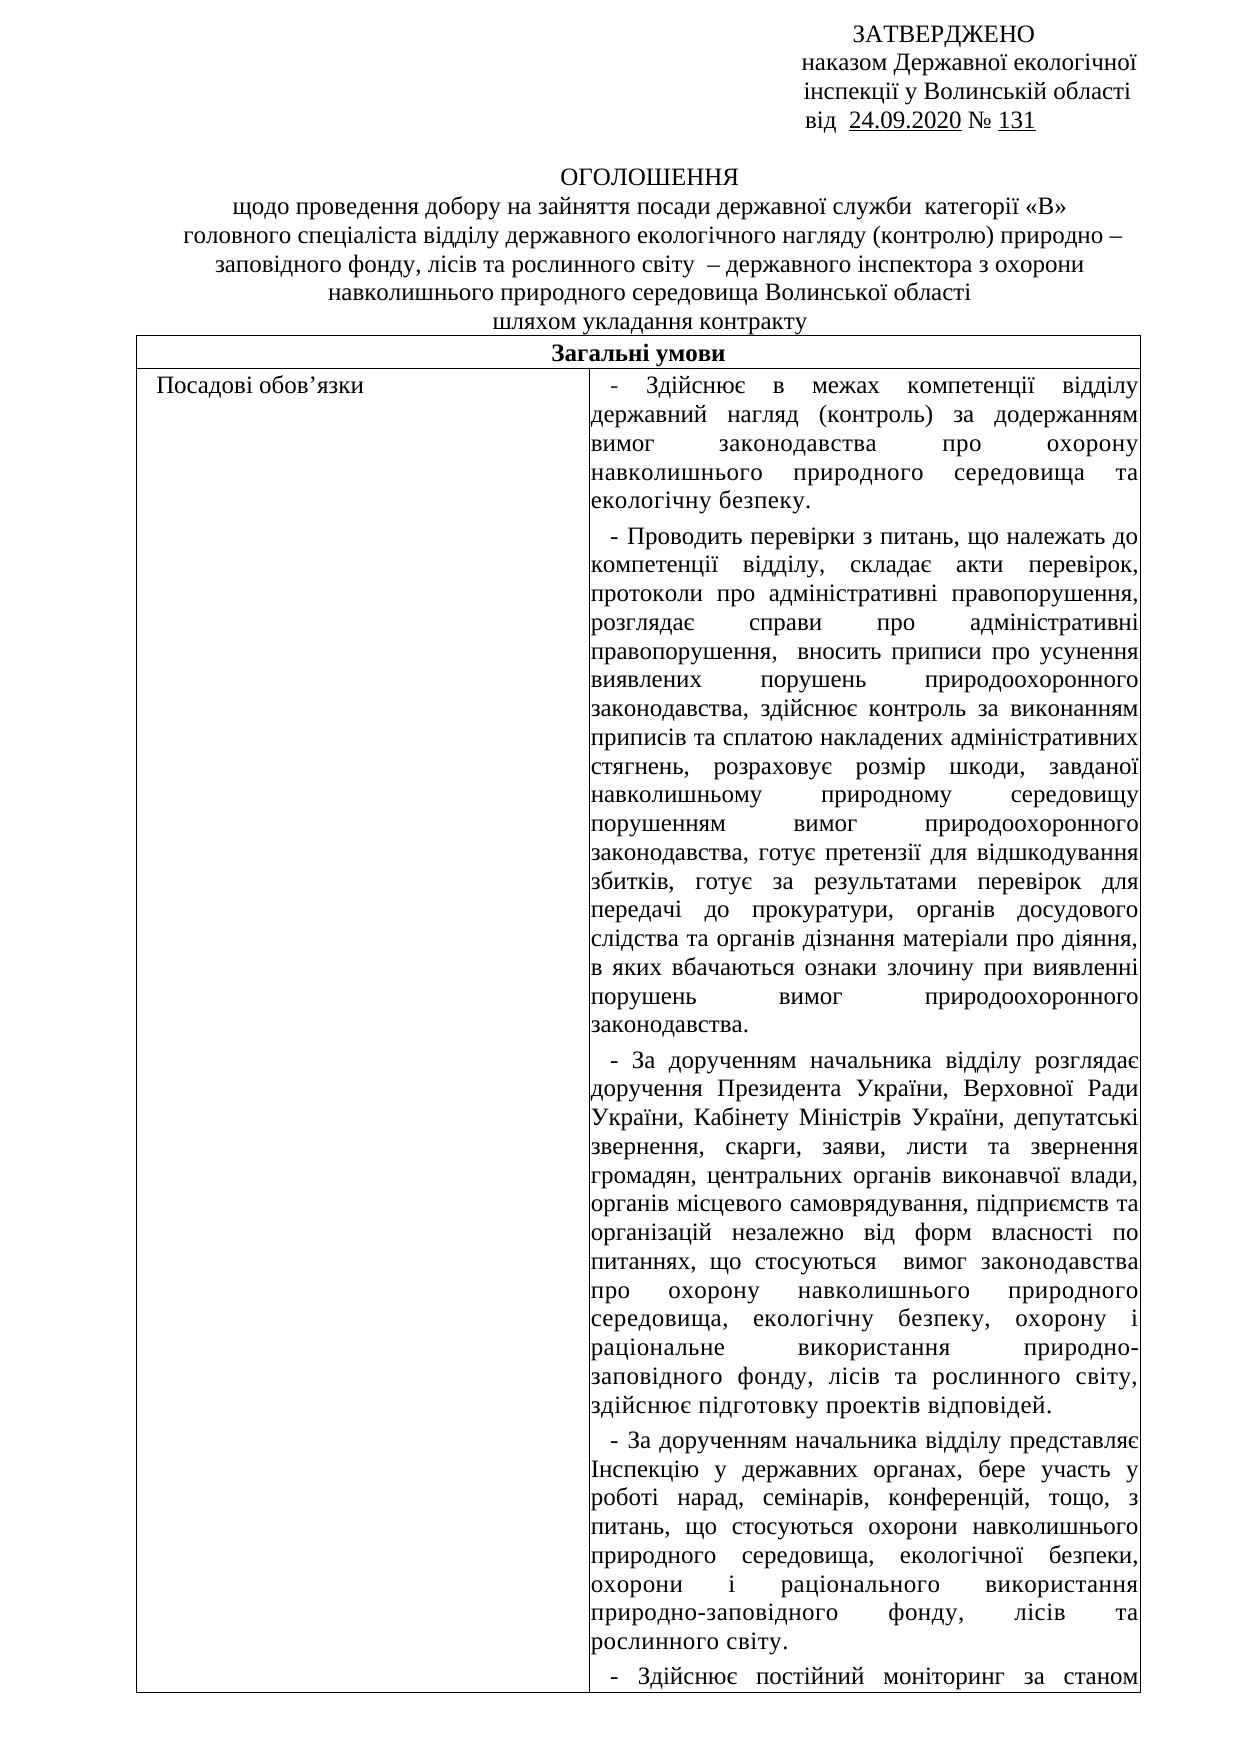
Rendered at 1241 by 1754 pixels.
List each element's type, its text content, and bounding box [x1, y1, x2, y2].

text шляхом укладання контракту [148, 306, 1152, 335]
table_header Загальні умови [137, 336, 1140, 368]
text від 24.09.2020 № 131 [148, 105, 1152, 134]
text інспекції у Волинській області [148, 76, 1152, 105]
table_cell Посадові обов’язки [137, 369, 589, 1692]
text головного спеціаліста відділу державного екологічного нагляду (контролю) природно – заповідного фонду, лісів та рослинного світу – державного інспектора з охорони навколишнього природного середовища Волинської області [148, 220, 1152, 306]
text ЗАТВЕРДЖЕНО [709, 19, 1152, 47]
text ОГОЛОШЕННЯ [148, 162, 1152, 191]
text щодо проведення добору на зайняття посади державної служби категорії «В» [148, 191, 1152, 220]
text наказом Державної екологічної [148, 47, 1152, 76]
